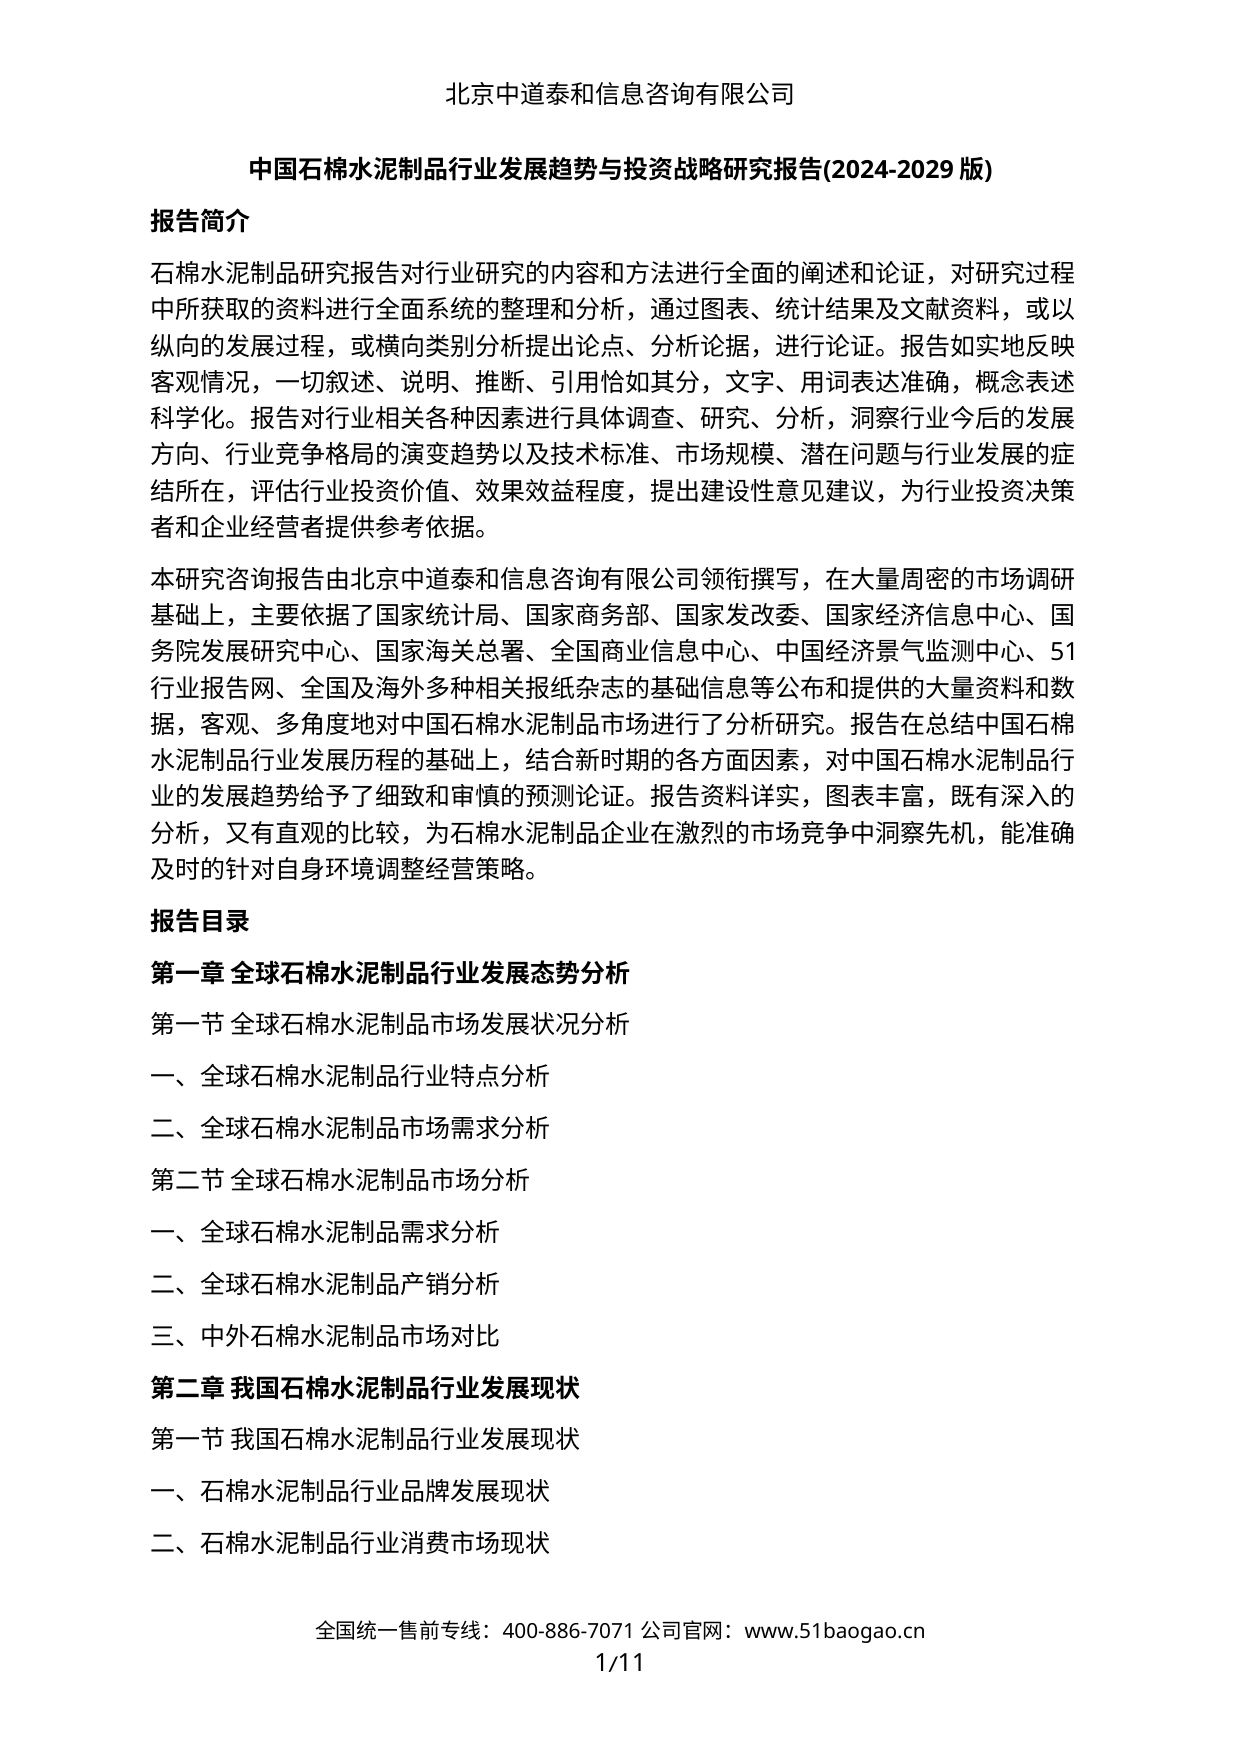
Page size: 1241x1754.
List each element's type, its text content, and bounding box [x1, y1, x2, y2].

text 第二章 我国石棉水泥制品行业发展现状 [150, 1368, 1090, 1404]
text 中国石棉水泥制品行业发展趋势与投资战略研究报告(2024-2029版) [150, 150, 1090, 186]
text 第一节 我国石棉水泥制品行业发展现状 [150, 1420, 1090, 1456]
text 一、全球石棉水泥制品需求分析 [150, 1212, 1090, 1249]
text 报告目录 [150, 901, 1090, 937]
text 第二节 全球石棉水泥制品市场分析 [150, 1161, 1090, 1197]
text 一、全球石棉水泥制品行业特点分析 [150, 1057, 1090, 1093]
text 第一节 全球石棉水泥制品市场发展状况分析 [150, 1005, 1090, 1041]
text 二、全球石棉水泥制品市场需求分析 [150, 1109, 1090, 1145]
text 一、石棉水泥制品行业品牌发展现状 [150, 1472, 1090, 1508]
text 石棉水泥制品研究报告对行业研究的内容和方法进行全面的阐述和论证，对研究过程中所获取的资料进行全面系统的整理和分析，通过图表、统计结果及文献资料，或以纵向的发展过程，或横向类别分析提出论点、分析论据，进行论证。报告如实地反映客观情况，一切叙述、说明、推断、引用恰如其分，文字、用词表达准确，概念表述科学化。报告对行业相关各种因素进行具体调查、研究、分析，洞察行业今后的发展方向、行业竞争格局的演变趋势以及技术标准、市场规模、潜在问题与行业发展的症结所在，评估行业投资价值、效果效益程度，提出建设性意见建议，为行业投资决策者和企业经营者提供参考依据。 [150, 254, 1090, 544]
text 本研究咨询报告由北京中道泰和信息咨询有限公司领衔撰写，在大量周密的市场调研基础上，主要依据了国家统计局、国家商务部、国家发改委、国家经济信息中心、国务院发展研究中心、国家海关总署、全国商业信息中心、中国经济景气监测中心、51行业报告网、全国及海外多种相关报纸杂志的基础信息等公布和提供的大量资料和数据，客观、多角度地对中国石棉水泥制品市场进行了分析研究。报告在总结中国石棉水泥制品行业发展历程的基础上，结合新时期的各方面因素，对中国石棉水泥制品行业的发展趋势给予了细致和审慎的预测论证。报告资料详实，图表丰富，既有深入的分析，又有直观的比较，为石棉水泥制品企业在激烈的市场竞争中洞察先机，能准确及时的针对自身环境调整经营策略。 [150, 559, 1090, 886]
text 二、石棉水泥制品行业消费市场现状 [150, 1524, 1090, 1560]
text 三、中外石棉水泥制品市场对比 [150, 1316, 1090, 1352]
text 第一章 全球石棉水泥制品行业发展态势分析 [150, 953, 1090, 989]
text 报告简介 [150, 202, 1090, 238]
text 二、全球石棉水泥制品产销分析 [150, 1264, 1090, 1301]
